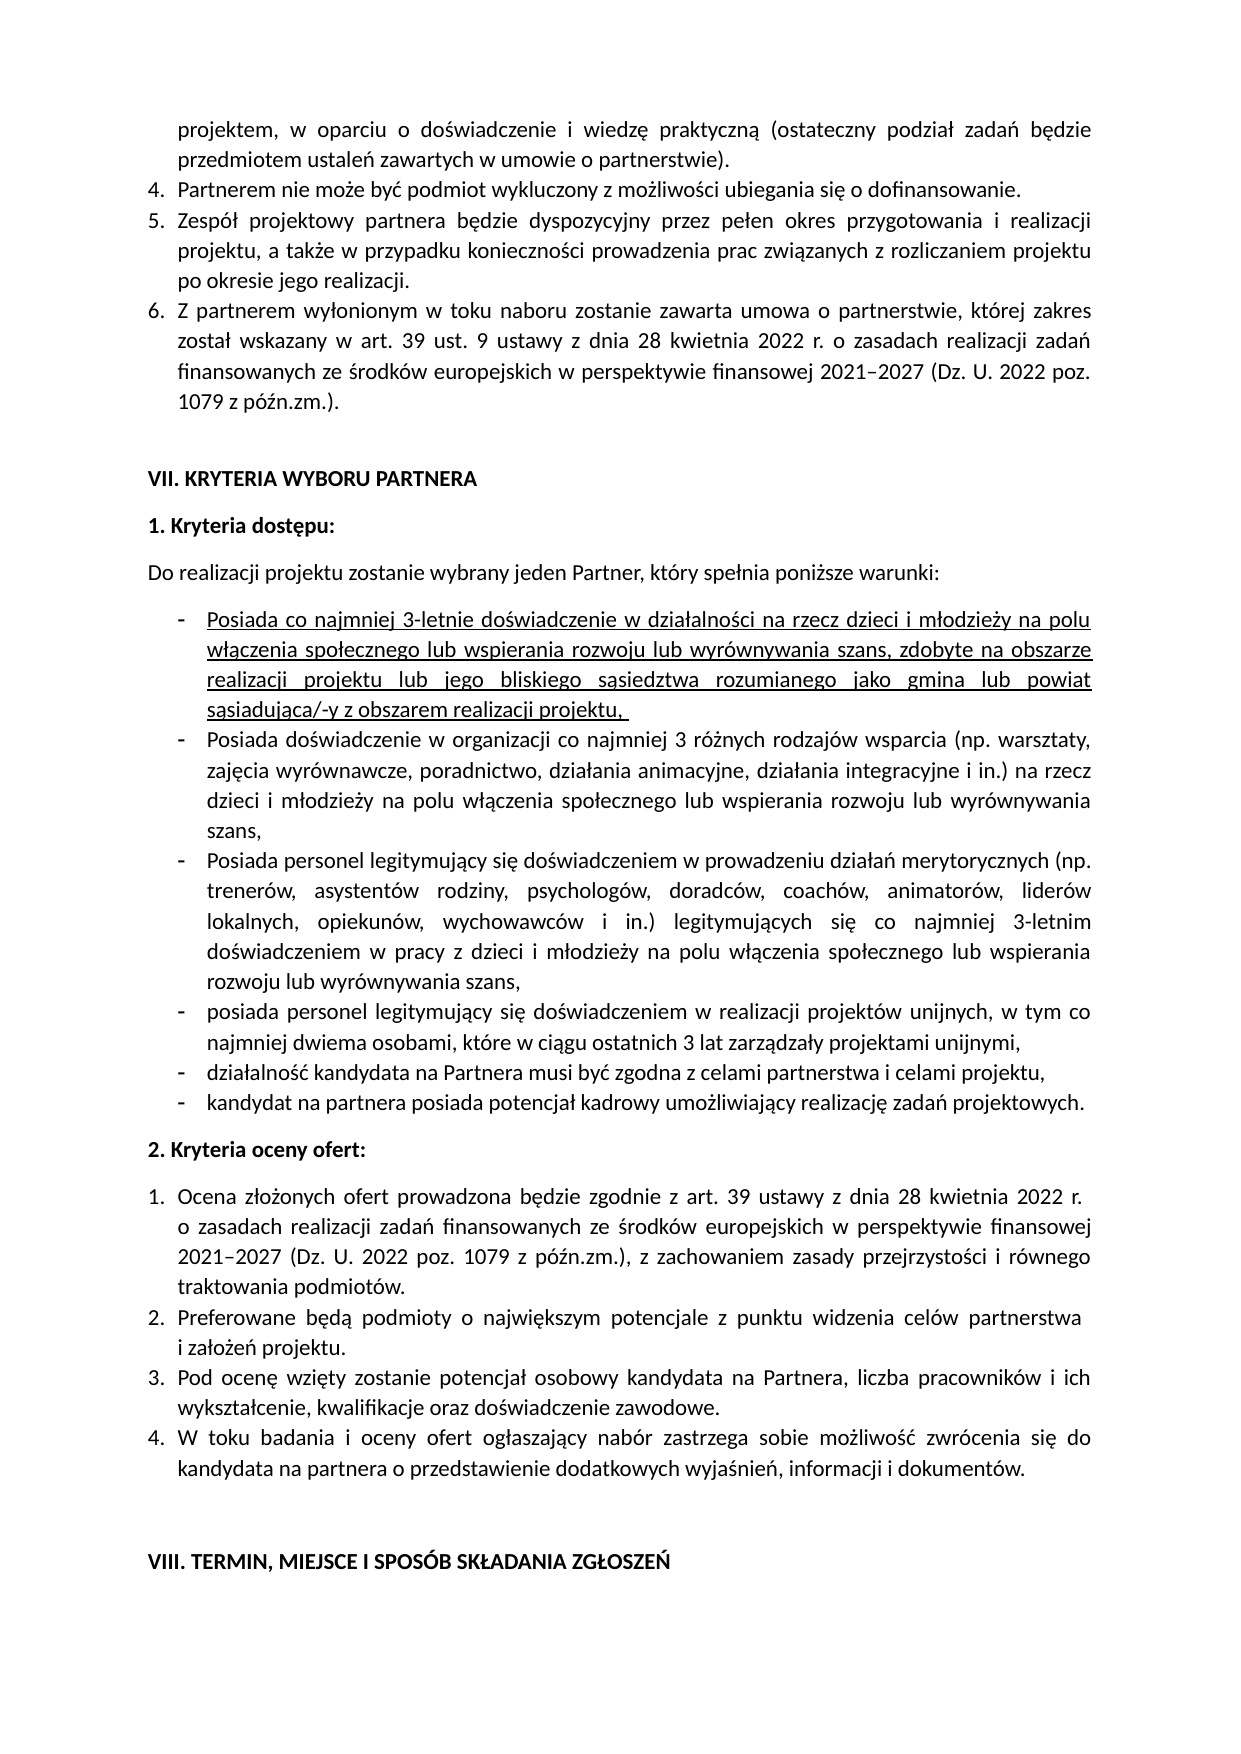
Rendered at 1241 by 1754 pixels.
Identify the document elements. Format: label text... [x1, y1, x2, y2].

list Zespół projektowy partnera będzie dyspozycyjny przez pełen okres przygotowania i realizacji projektu, a także w przypadku konieczności prowadzenia prac związanych z rozliczaniem projektu po okresie jego realizacji. [148, 206, 1093, 294]
text VII. KRYTERIA WYBORU PARTNERA [148, 464, 1093, 492]
text Do realizacji projektu zostanie wybrany jeden Partner, który spełnia poniższe warunki: [148, 558, 1093, 586]
list posiada personel legitymujący się doświadczeniem w realizacji projektów unijnych, w tym co najmniej dwiema osobami, które w ciągu ostatnich 3 lat zarządzały projektami unijnymi, [177, 997, 1093, 1056]
list Posiada doświadczenie w organizacji co najmniej 3 różnych rodzajów wsparcia (np. warsztaty, zajęcia wyrównawcze, poradnictwo, działania animacyjne, działania integracyjne i in.) na rzecz dzieci i młodzieży na polu włączenia społecznego lub wspierania rozwoju lub wyrównywania szans, [177, 726, 1093, 844]
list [148, 115, 1093, 173]
list Preferowane będą podmioty o największym potencjale z punktu widzenia celów partnerstwa i założeń projektu. [148, 1303, 1093, 1361]
text 2. Kryteria oceny ofert: [148, 1135, 1093, 1163]
list działalność kandydata na Partnera musi być zgodna z celami partnerstwa i celami projektu, [177, 1058, 1093, 1086]
list W toku badania i oceny ofert ogłaszający nabór zastrzega sobie możliwość zwrócenia się do kandydata na partnera o przedstawienie dodatkowych wyjaśnień, informacji i dokumentów. [148, 1423, 1093, 1482]
list Pod ocenę wzięty zostanie potencjał osobowy kandydata na Partnera, liczba pracowników i ich wykształcenie, kwalifikacje oraz doświadczenie zawodowe. [148, 1363, 1093, 1421]
text VIII. TERMIN, MIEJSCE I SPOSÓB SKŁADANIA ZGŁOSZEŃ [148, 1547, 1093, 1575]
list Z partnerem wyłonionym w toku naboru zostanie zawarta umowa o partnerstwie, której zakres został wskazany w art. 39 ust. 9 ustawy z dnia 28 kwietnia 2022 r. o zasadach realizacji zadań finansowanych ze środków europejskich w perspektywie finansowej 2021–2027 (Dz. U. 2022 poz. 1079 z późn.zm.). [148, 296, 1093, 415]
list Posiada co najmniej 3-letnie doświadczenie w działalności na rzecz dzieci i młodzieży na polu włączenia społecznego lub wspierania rozwoju lub wyrównywania szans, zdobyte na obszarze realizacji projektu lub jego bliskiego sąsiedztwa rozumianego jako gmina lub powiat sąsiadująca/-y z obszarem realizacji projektu, [177, 605, 1093, 723]
list Ocena złożonych ofert prowadzona będzie zgodnie z art. 39 ustawy z dnia 28 kwietnia 2022 r. o zasadach realizacji zadań finansowanych ze środków europejskich w perspektywie finansowej 2021–2027 (Dz. U. 2022 poz. 1079 z późn.zm.), z zachowaniem zasady przejrzystości i równego traktowania podmiotów. [148, 1182, 1093, 1300]
list kandydat na partnera posiada potencjał kadrowy umożliwiający realizację zadań projektowych. [177, 1088, 1093, 1116]
text 1. Kryteria dostępu: [148, 511, 1093, 539]
list Partnerem nie może być podmiot wykluczony z możliwości ubiegania się o dofinansowanie. [148, 176, 1093, 203]
list Posiada personel legitymujący się doświadczeniem w prowadzeniu działań merytorycznych (np. trenerów, asystentów rodziny, psychologów, doradców, coachów, animatorów, liderów lokalnych, opiekunów, wychowawców i in.) legitymujących się co najmniej 3-letnim doświadczeniem w pracy z dzieci i młodzieży na polu włączenia społecznego lub wspierania rozwoju lub wyrównywania szans, [177, 846, 1093, 995]
